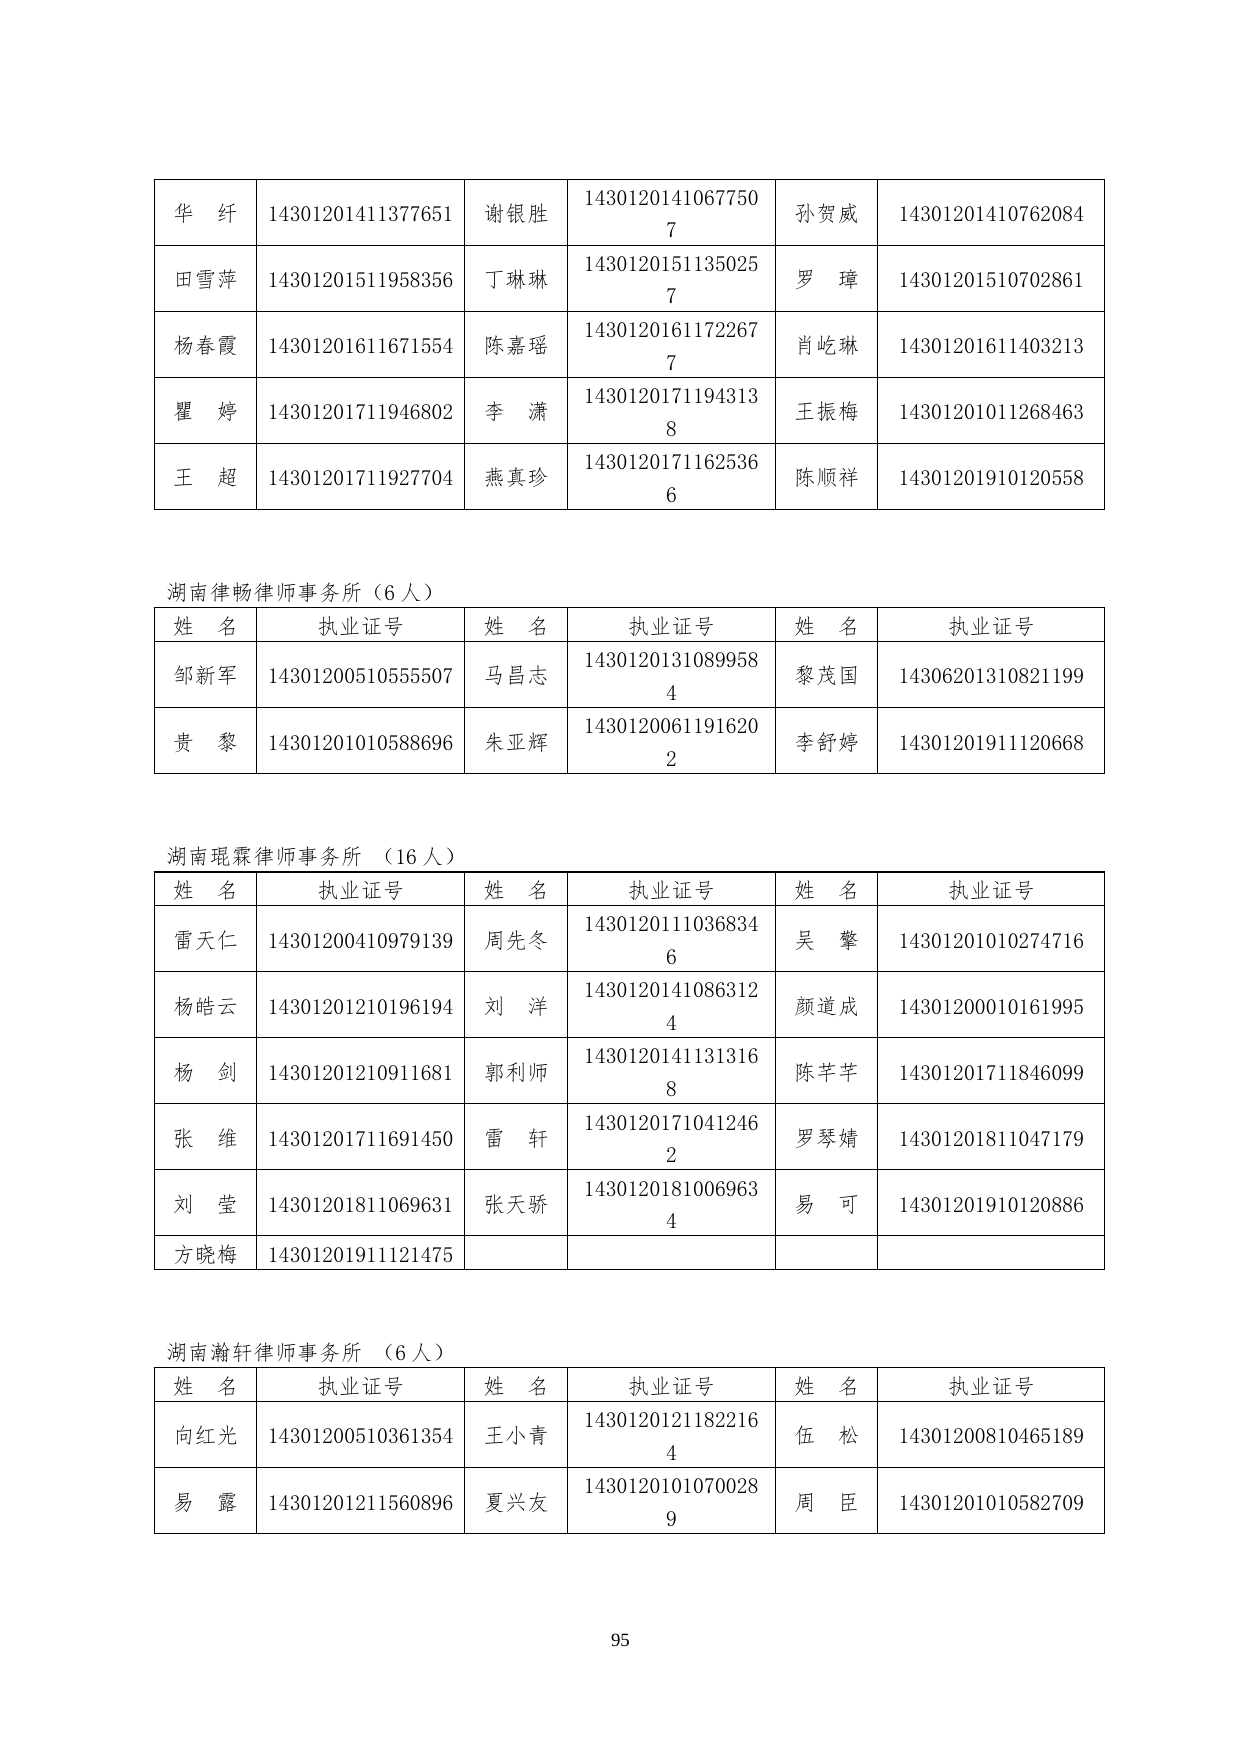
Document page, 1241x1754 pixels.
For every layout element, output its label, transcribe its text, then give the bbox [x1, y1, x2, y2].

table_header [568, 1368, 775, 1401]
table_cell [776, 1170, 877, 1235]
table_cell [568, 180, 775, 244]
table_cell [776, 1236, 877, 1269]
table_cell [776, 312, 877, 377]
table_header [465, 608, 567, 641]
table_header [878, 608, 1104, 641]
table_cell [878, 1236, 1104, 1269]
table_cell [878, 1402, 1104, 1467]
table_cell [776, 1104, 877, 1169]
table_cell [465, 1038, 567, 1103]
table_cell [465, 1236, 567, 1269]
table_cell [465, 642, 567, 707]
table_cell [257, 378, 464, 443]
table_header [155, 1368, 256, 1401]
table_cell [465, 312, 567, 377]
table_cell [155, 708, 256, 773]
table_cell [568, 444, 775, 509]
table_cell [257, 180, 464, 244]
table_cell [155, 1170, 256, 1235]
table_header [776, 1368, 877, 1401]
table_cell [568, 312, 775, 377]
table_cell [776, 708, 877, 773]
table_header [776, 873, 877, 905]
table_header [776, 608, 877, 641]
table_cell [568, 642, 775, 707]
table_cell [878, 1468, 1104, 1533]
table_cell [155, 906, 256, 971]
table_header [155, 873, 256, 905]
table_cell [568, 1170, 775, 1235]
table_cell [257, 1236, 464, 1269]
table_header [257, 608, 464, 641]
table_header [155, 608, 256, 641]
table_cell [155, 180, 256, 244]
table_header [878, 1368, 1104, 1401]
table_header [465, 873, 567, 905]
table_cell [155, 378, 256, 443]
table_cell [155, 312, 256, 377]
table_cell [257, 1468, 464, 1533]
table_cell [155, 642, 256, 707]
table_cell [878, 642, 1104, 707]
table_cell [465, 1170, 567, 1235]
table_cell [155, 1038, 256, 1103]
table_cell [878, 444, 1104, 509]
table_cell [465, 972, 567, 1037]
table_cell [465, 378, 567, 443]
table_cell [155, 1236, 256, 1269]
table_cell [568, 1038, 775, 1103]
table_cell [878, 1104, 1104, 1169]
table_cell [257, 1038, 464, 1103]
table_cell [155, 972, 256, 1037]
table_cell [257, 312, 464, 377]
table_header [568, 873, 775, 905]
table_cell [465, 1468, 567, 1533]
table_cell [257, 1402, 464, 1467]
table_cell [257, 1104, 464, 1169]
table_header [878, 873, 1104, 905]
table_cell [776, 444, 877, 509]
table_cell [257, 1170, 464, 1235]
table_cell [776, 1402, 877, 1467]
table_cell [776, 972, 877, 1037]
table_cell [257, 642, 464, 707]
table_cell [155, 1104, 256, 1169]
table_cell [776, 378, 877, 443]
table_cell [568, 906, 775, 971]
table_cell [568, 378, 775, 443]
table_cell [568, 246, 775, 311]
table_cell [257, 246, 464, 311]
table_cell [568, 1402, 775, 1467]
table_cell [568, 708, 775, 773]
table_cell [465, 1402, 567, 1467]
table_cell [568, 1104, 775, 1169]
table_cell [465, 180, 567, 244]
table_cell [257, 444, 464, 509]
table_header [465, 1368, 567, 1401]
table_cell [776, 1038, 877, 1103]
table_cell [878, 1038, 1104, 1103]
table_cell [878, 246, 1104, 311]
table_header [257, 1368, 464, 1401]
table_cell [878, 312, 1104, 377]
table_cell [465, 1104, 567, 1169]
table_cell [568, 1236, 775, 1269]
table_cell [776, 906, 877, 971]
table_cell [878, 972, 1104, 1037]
text 湖南琨霖律师事务所 （16人） [165, 839, 1075, 871]
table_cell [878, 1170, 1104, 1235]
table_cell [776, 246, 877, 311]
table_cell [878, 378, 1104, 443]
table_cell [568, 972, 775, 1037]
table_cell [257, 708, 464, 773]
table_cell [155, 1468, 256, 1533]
text 湖南律畅律师事务所（6人） [165, 575, 1075, 607]
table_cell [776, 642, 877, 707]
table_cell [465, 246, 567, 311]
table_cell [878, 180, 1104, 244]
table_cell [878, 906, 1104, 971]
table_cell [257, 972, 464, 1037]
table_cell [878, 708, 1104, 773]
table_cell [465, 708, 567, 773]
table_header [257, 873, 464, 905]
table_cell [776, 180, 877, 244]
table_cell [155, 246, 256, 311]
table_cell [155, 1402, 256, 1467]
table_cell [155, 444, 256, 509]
text 湖南瀚轩律师事务所 （6人） [165, 1335, 1075, 1367]
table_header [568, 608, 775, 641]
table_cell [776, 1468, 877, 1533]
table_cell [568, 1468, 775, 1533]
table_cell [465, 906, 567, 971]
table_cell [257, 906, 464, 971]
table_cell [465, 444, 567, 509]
